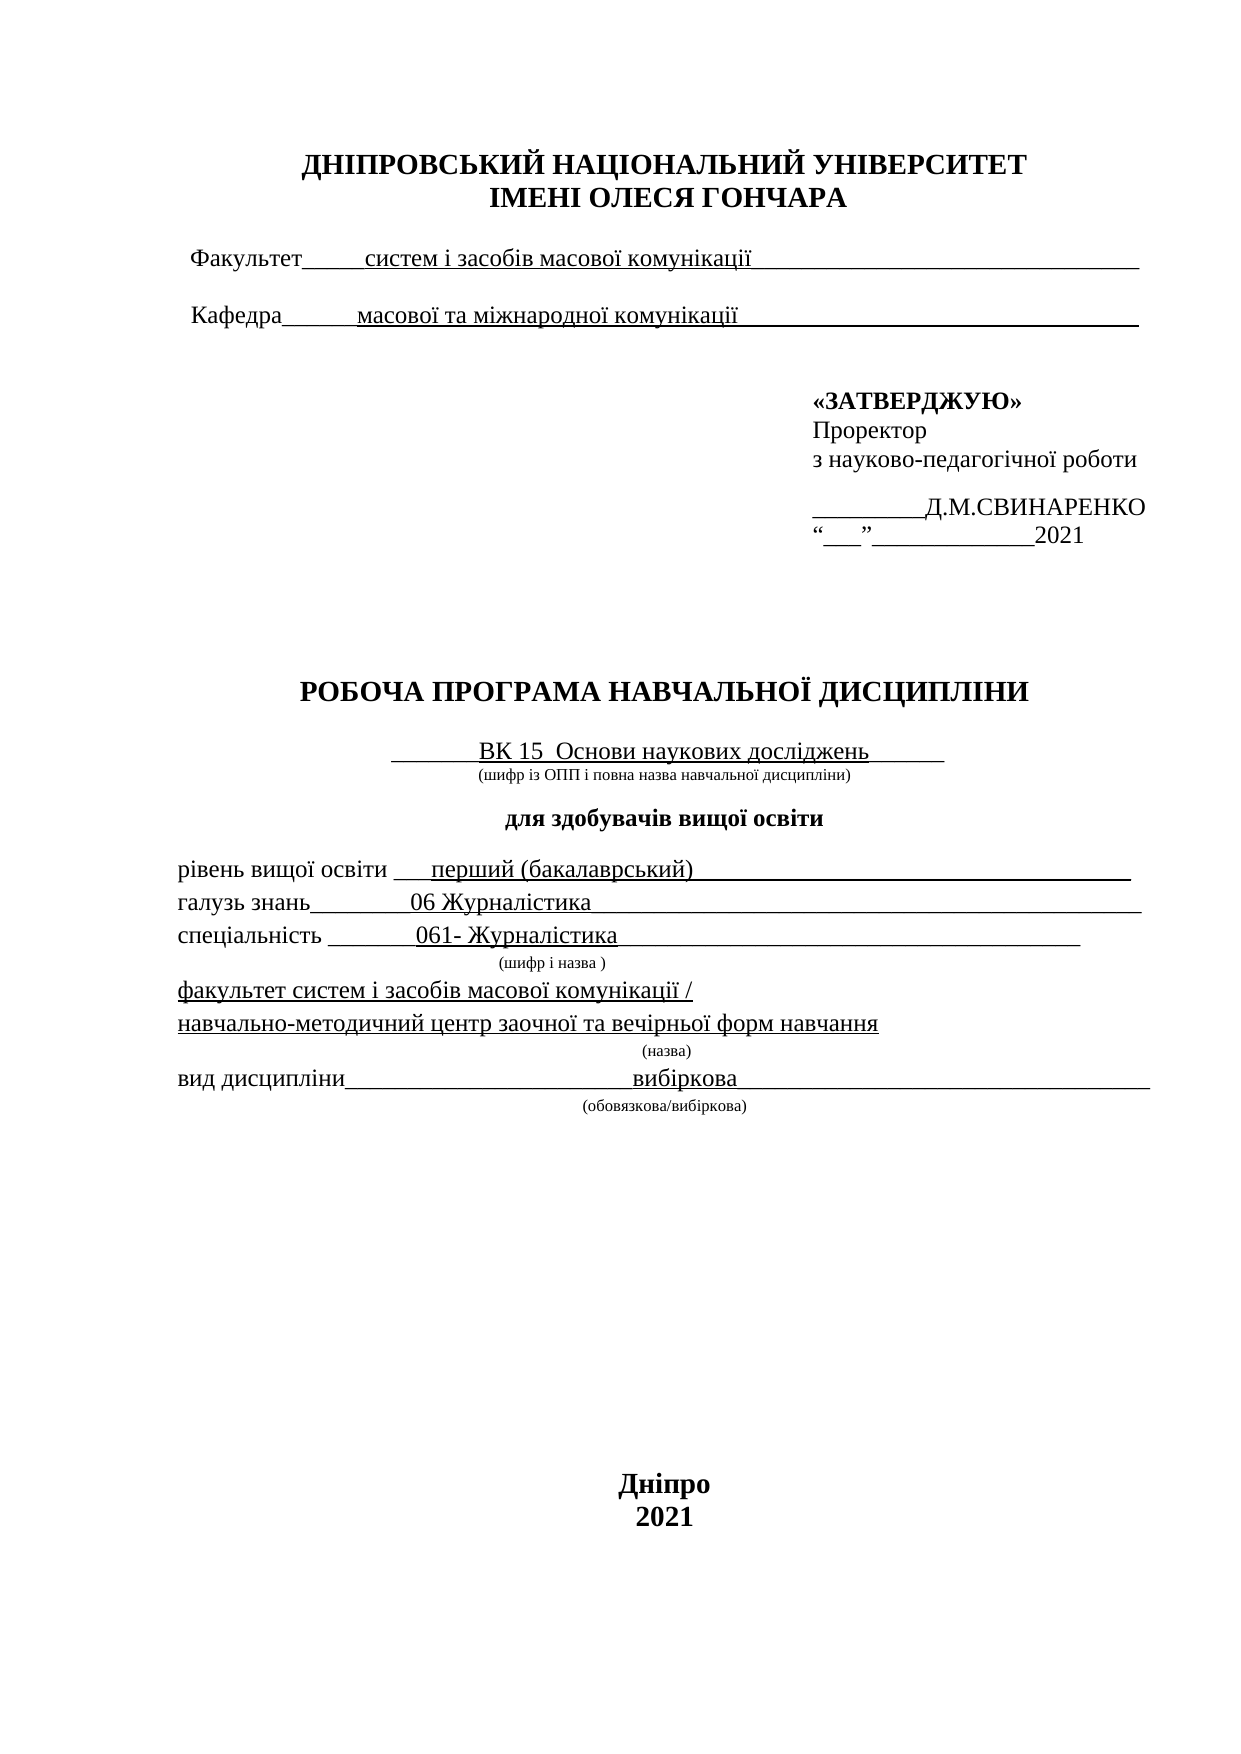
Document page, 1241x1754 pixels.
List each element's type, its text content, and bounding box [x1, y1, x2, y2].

text з науково-педагогічної роботи [812, 444, 1152, 473]
text 2021 [177, 1499, 1152, 1533]
text _______ВК 15 Основи наукових досліджень______ [177, 736, 1152, 765]
text РОБОЧА ПРОГРАМА НАВЧАЛЬНОЇ ДИСЦИПЛІНИ [177, 674, 1152, 707]
text ДНІПРОВСЬКИЙ НАЦІОНАЛЬНИЙ УНІВЕРСИТЕТ [177, 147, 1152, 180]
text Кафедра______масової та міжнародної комунікації________________________________ [177, 300, 1152, 329]
text «ЗАТВЕРДЖУЮ» [812, 386, 1152, 415]
text для здобувачів вищої освіти [177, 803, 1152, 832]
text Дніпро [177, 1466, 1152, 1499]
text ІМЕНІ ОЛЕСЯ ГОНЧАРА [177, 180, 1152, 214]
text Факультет_____систем і засобів масової комунікації_______________________________ [177, 243, 1152, 271]
table_header рівень вищої освіти ___перший (бакалаврський)___________________________________ галузь знань________06 Журналістика____________________________________________ спеціальність _______061- Журналістика_____________________________________ (шифр і назва ) факультет систем і засобів масової комунікації / навчально-методичний центр заочної та вечірньої форм навчання (назва) вид дисципліни_______________________вибіркова_________________________________ (обовязкова/вибіркова) [166, 832, 1163, 1140]
text _________Д.М.СВИНАРЕНКО [812, 492, 1152, 521]
text “___”_____________2021 [812, 521, 1152, 549]
text Проректор [812, 415, 1152, 444]
text (шифр із ОПП і повна назва навчальної дисципліни) [177, 765, 1152, 784]
